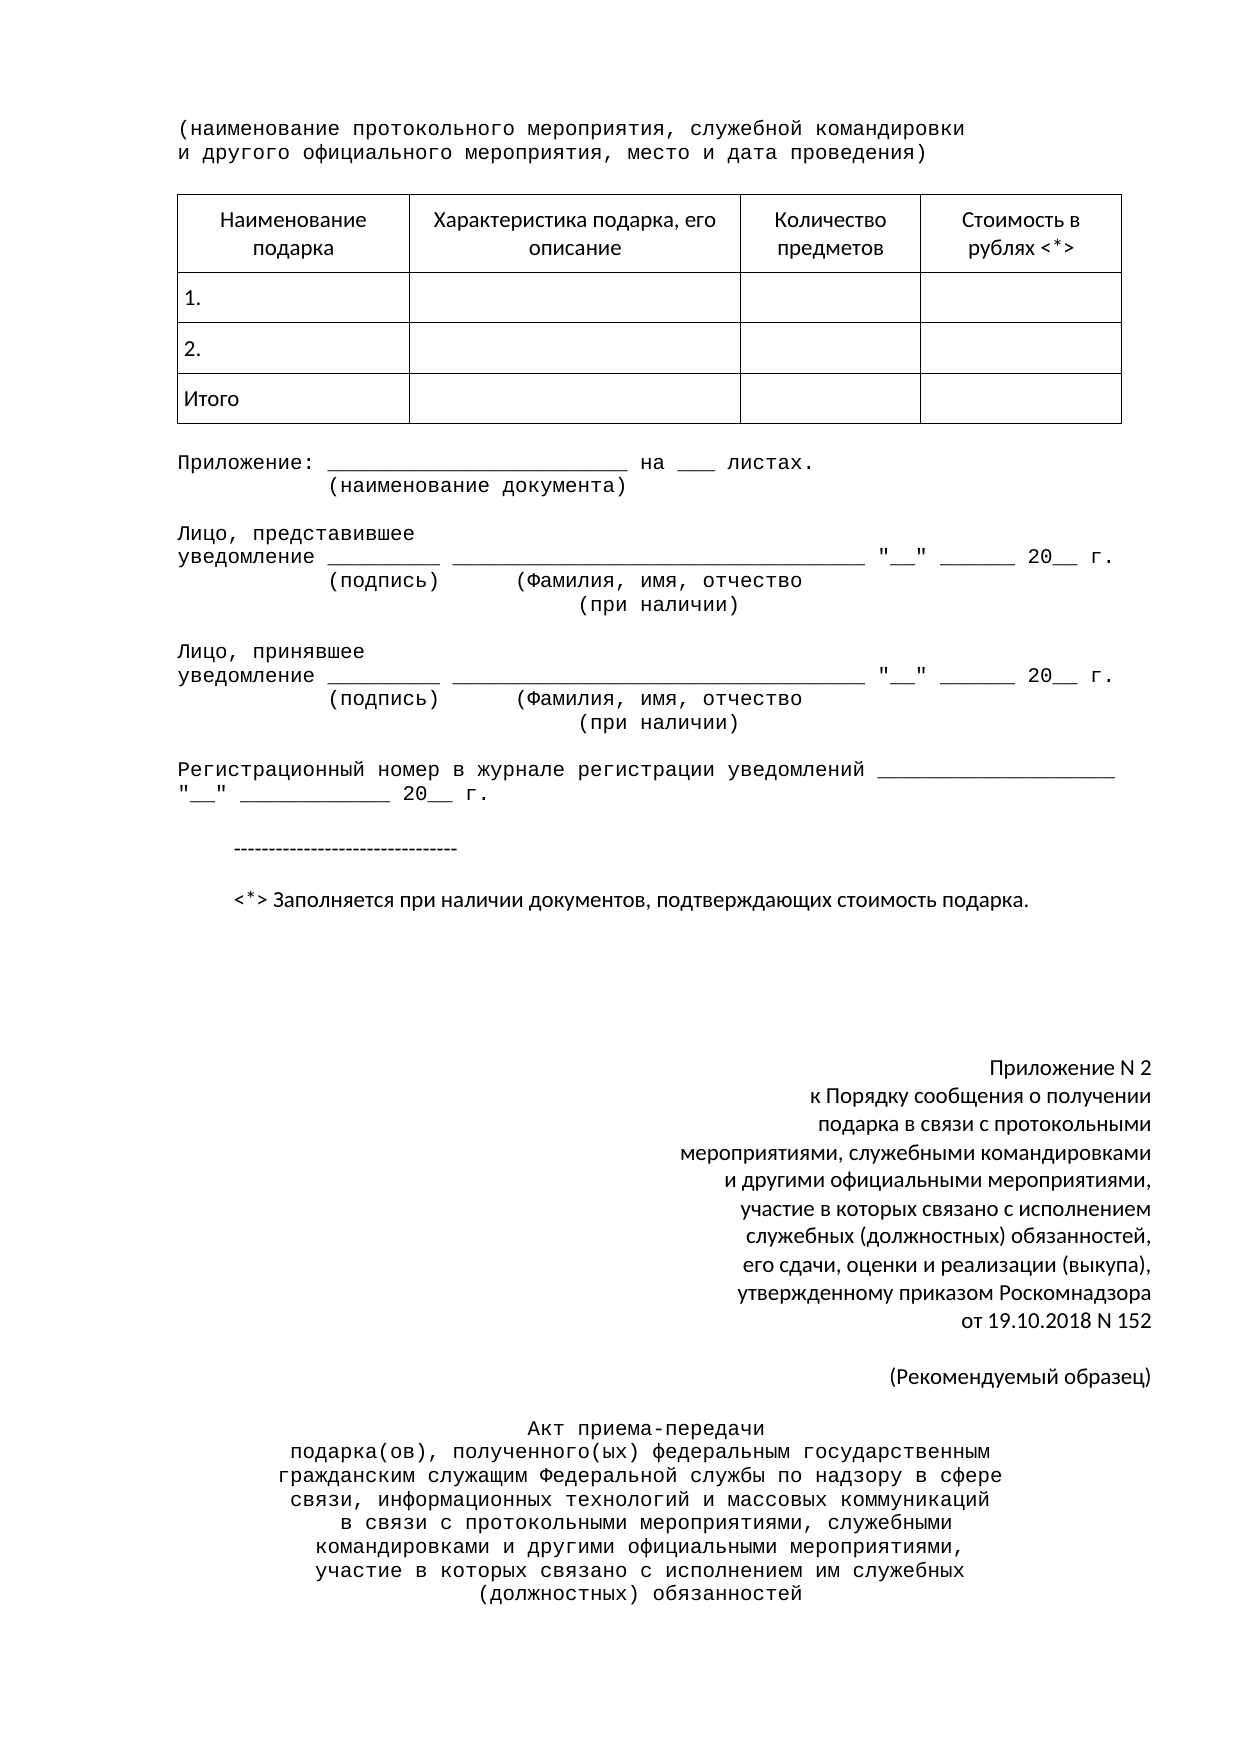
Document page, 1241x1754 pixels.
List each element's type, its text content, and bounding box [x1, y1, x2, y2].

text участие в которых связано с исполнением [177, 1194, 1152, 1222]
text (наименование протокольного мероприятия, служебной командировки [177, 118, 1152, 142]
table_cell [741, 374, 920, 423]
table_cell Итого [178, 374, 409, 423]
text уведомление _________ _________________________________ "__" ______ 20__ г. [177, 664, 1152, 688]
text Лицо, принявшее [177, 641, 1152, 664]
text от 19.10.2018 N 152 [177, 1306, 1152, 1334]
text служебных (должностных) обязанностей, [177, 1222, 1152, 1250]
text мероприятиями, служебными командировками [177, 1138, 1152, 1166]
text командировками и другими официальными мероприятиями, [177, 1536, 1152, 1560]
text гражданским служащим Федеральной службы по надзору в сфере [177, 1465, 1152, 1489]
table_cell [921, 323, 1121, 372]
table_cell [410, 273, 740, 322]
text участие в которых связано с исполнением им служебных [177, 1560, 1152, 1583]
table_cell [410, 323, 740, 372]
table_cell [741, 273, 920, 322]
table_header Стоимость в рублях <*> [921, 195, 1121, 272]
table_header Наименование подарка [178, 195, 409, 272]
text и другого официального мероприятия, место и дата проведения) [177, 142, 1152, 165]
text Приложение: ________________________ на ___ листах. [177, 452, 1152, 475]
text Приложение N 2 [177, 1053, 1152, 1082]
table_cell [741, 323, 920, 372]
text его сдачи, оценки и реализации (выкупа), [177, 1250, 1152, 1278]
text (при наличии) [177, 712, 1152, 736]
table_header Характеристика подарка, его описание [410, 195, 740, 272]
text к Порядку сообщения о получении [177, 1082, 1152, 1109]
table_header Количество предметов [741, 195, 920, 272]
text Акт приема-передачи [177, 1418, 1152, 1441]
table_cell [921, 374, 1121, 423]
table_cell 2. [178, 323, 409, 372]
text утвержденному приказом Роскомнадзора [177, 1278, 1152, 1306]
text подарка(ов), полученного(ых) федеральным государственным [177, 1441, 1152, 1465]
table_cell [921, 273, 1121, 322]
text подарка в связи с протокольными [177, 1109, 1152, 1138]
text Лицо, представившее [177, 523, 1152, 546]
table_cell 1. [178, 273, 409, 322]
text уведомление _________ _________________________________ "__" ______ 20__ г. [177, 546, 1152, 570]
text (при наличии) [177, 594, 1152, 617]
text и другими официальными мероприятиями, [177, 1166, 1152, 1194]
text "__" ____________ 20__ г. [177, 783, 1152, 806]
text (подпись) (Фамилия, имя, отчество [177, 570, 1152, 594]
text связи, информационных технологий и массовых коммуникаций [177, 1489, 1152, 1512]
text (Рекомендуемый образец) [177, 1362, 1152, 1390]
text -------------------------------- [177, 834, 1152, 862]
text (подпись) (Фамилия, имя, отчество [177, 688, 1152, 712]
text в связи с протокольными мероприятиями, служебными [177, 1512, 1152, 1536]
table_cell [410, 374, 740, 423]
text (должностных) обязанностей [177, 1583, 1152, 1607]
text (наименование документа) [177, 475, 1152, 499]
text <*> Заполняется при наличии документов, подтверждающих стоимость подарка. [177, 885, 1152, 913]
text Регистрационный номер в журнале регистрации уведомлений ___________________ [177, 759, 1152, 783]
